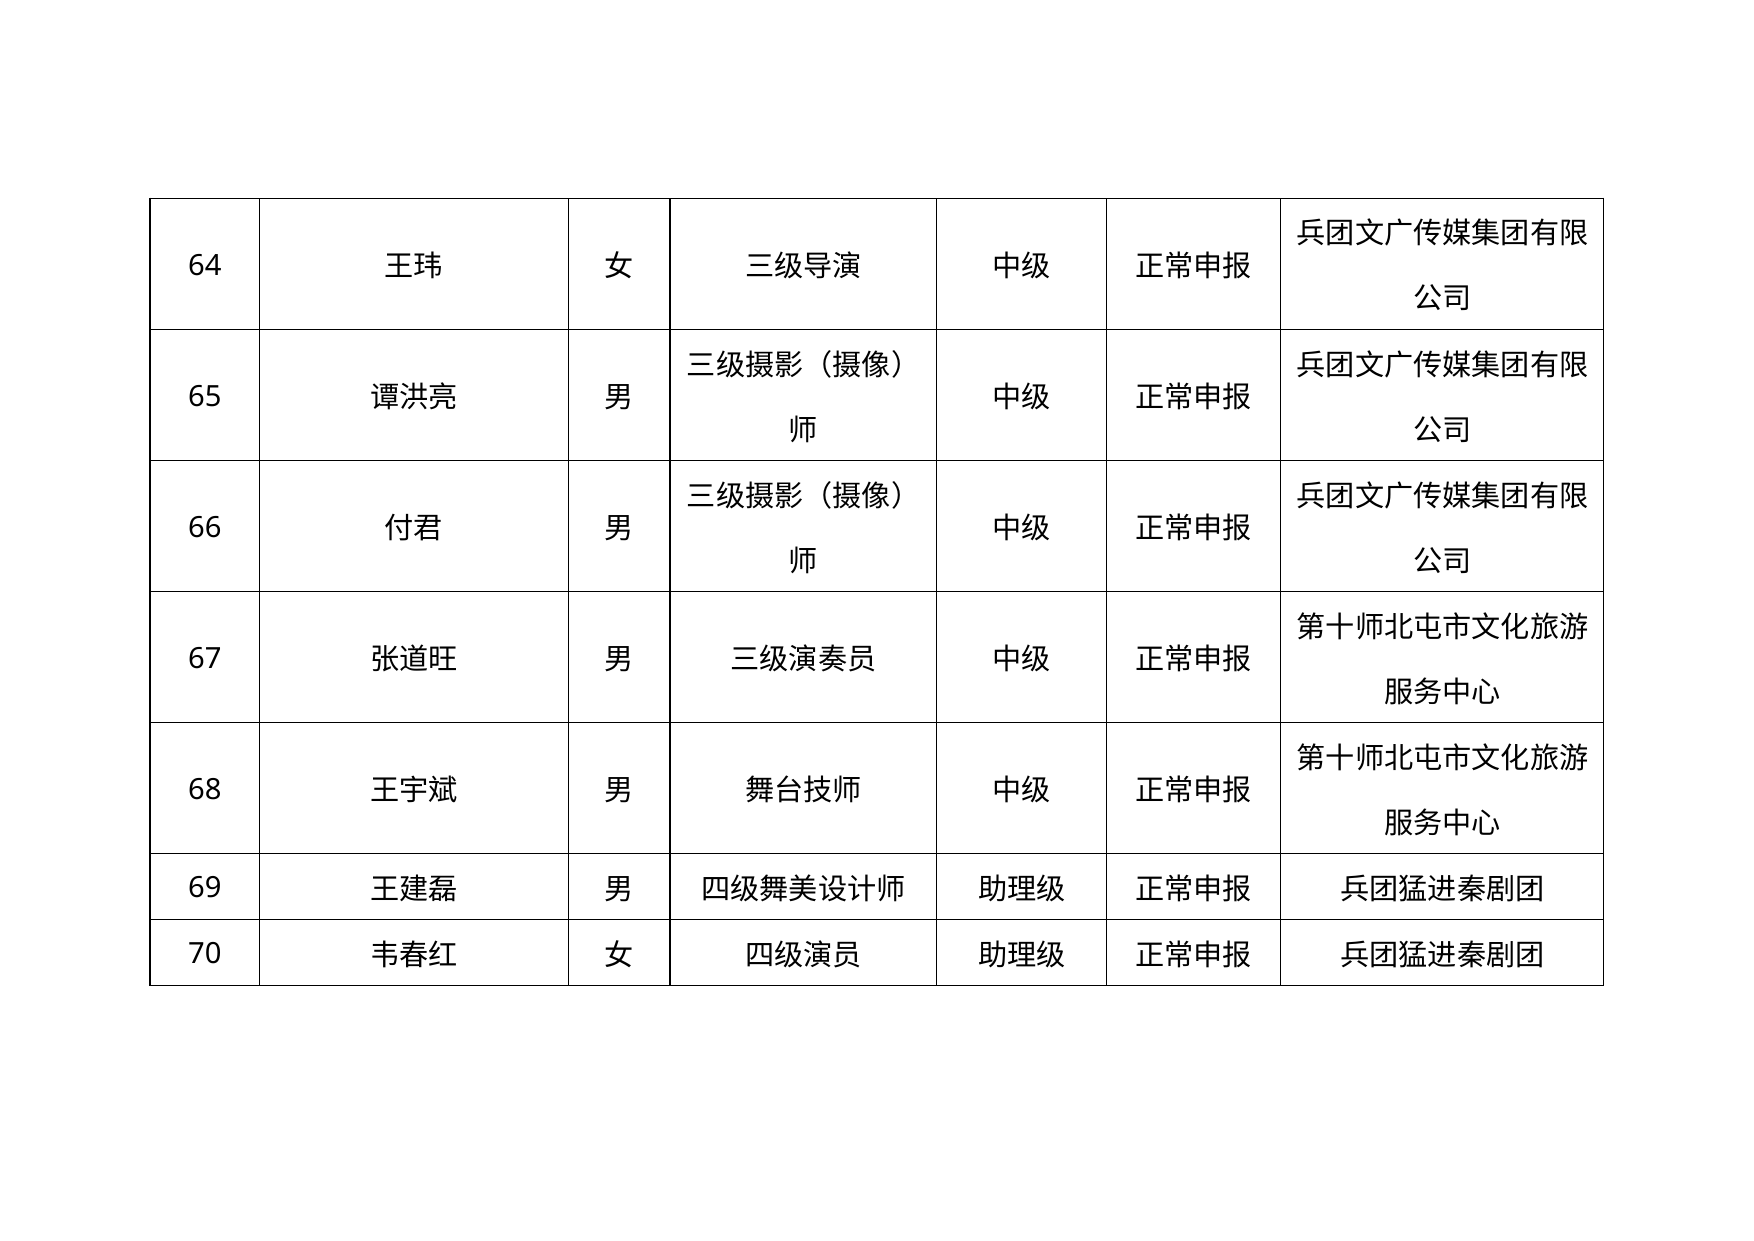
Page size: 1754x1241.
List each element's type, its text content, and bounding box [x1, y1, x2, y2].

table_cell 助理级 [937, 854, 1106, 919]
table_cell 四级演员 [671, 920, 936, 985]
table_cell 中级 [937, 199, 1106, 329]
table_cell 正常申报 [1107, 592, 1280, 722]
table_cell 男 [569, 330, 669, 460]
table_cell 68 [151, 723, 259, 853]
table_cell 男 [569, 592, 669, 722]
table_cell 中级 [937, 592, 1106, 722]
table_cell 三级导演 [671, 199, 936, 329]
table_cell 王玮 [260, 199, 568, 329]
table_cell 男 [569, 723, 669, 853]
table_cell 兵团文广传媒集团有限公司 [1281, 199, 1603, 329]
table_cell 兵团文广传媒集团有限公司 [1281, 330, 1603, 460]
table_cell 65 [151, 330, 259, 460]
table_cell 第十师北屯市文化旅游服务中心 [1281, 723, 1603, 853]
table_cell 谭洪亮 [260, 330, 568, 460]
table_cell 王建磊 [260, 854, 568, 919]
table_cell 正常申报 [1107, 920, 1280, 985]
table_cell 三级摄影（摄像）师 [671, 330, 936, 460]
table_cell 中级 [937, 330, 1106, 460]
table_cell 正常申报 [1107, 461, 1280, 591]
table_cell 男 [569, 461, 669, 591]
table_cell 70 [151, 920, 259, 985]
table_cell 兵团猛进秦剧团 [1281, 920, 1603, 985]
table_cell 韦春红 [260, 920, 568, 985]
table_cell 三级摄影（摄像）师 [671, 461, 936, 591]
table_cell 助理级 [937, 920, 1106, 985]
table_cell 66 [151, 461, 259, 591]
table_cell 三级演奏员 [671, 592, 936, 722]
table_cell 第十师北屯市文化旅游服务中心 [1281, 592, 1603, 722]
table_cell 付君 [260, 461, 568, 591]
table_cell 兵团文广传媒集团有限公司 [1281, 461, 1603, 591]
table_cell 正常申报 [1107, 723, 1280, 853]
table_cell 女 [569, 920, 669, 985]
table_cell 中级 [937, 461, 1106, 591]
table_cell 舞台技师 [671, 723, 936, 853]
table_cell 女 [569, 199, 669, 329]
table_cell 王宇斌 [260, 723, 568, 853]
table_cell 67 [151, 592, 259, 722]
table_cell 69 [151, 854, 259, 919]
table_cell 正常申报 [1107, 330, 1280, 460]
table_cell 64 [151, 199, 259, 329]
table_cell 正常申报 [1107, 199, 1280, 329]
table_cell 四级舞美设计师 [671, 854, 936, 919]
table_cell 正常申报 [1107, 854, 1280, 919]
table_cell 兵团猛进秦剧团 [1281, 854, 1603, 919]
table_cell 张道旺 [260, 592, 568, 722]
table_cell 男 [569, 854, 669, 919]
table_cell 中级 [937, 723, 1106, 853]
